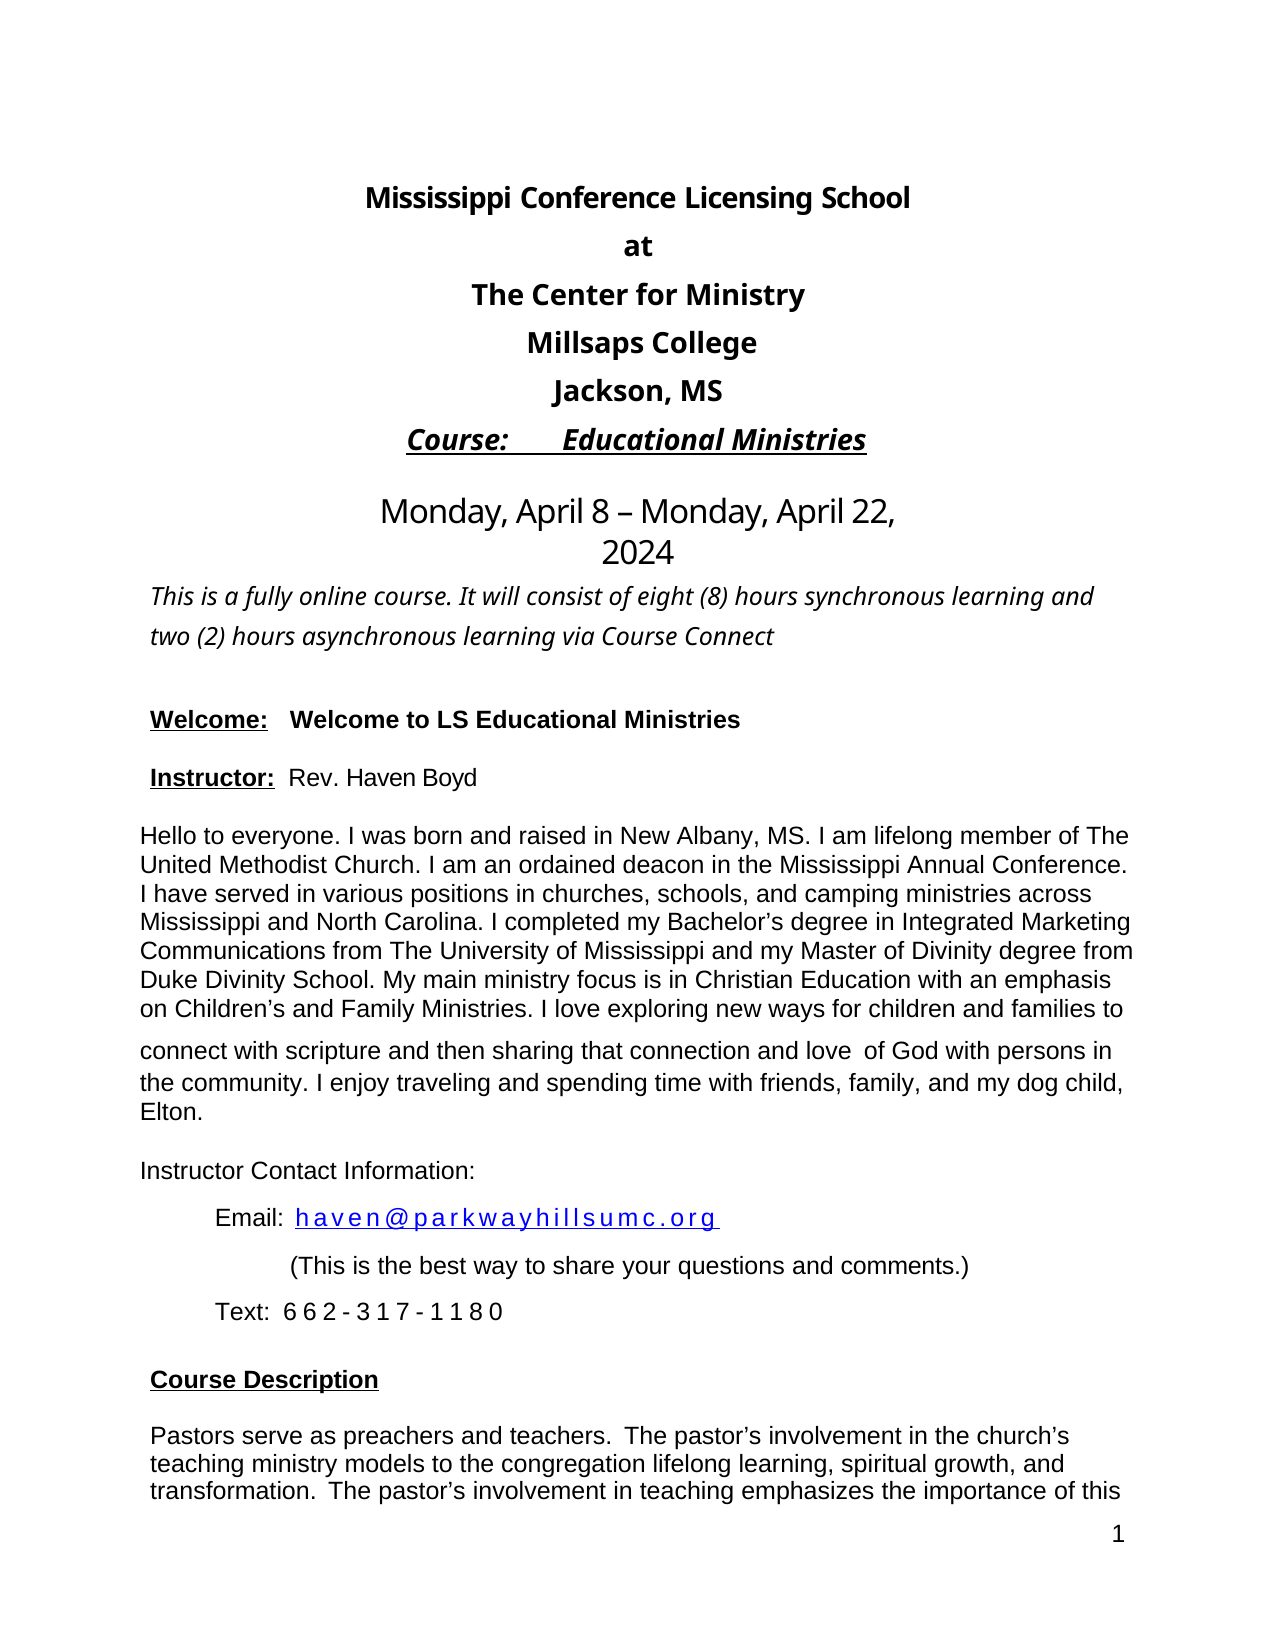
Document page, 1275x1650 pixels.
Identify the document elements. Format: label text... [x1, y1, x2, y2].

subtitle Monday, April 8 – Monday, April 22, 2024 [359, 491, 918, 572]
text Instructor Contact Information: [139, 1156, 1135, 1185]
text Hello to everyone. I was born and raised in New Albany, MS. I am lifelong member of The United Methodist Church. I am an ordained deacon in the Mississippi Annual Conference. I have served in various positions in churches, schools, and camping ministries across Mississippi and North Carolina. I completed my Bachelor’s degree in Integrated Marketing Communications from The University of Mississippi and my Master of Divinity degree from Duke Divinity School. My main ministry focus is in Christian Education with an emphasis on Children’s and Family Ministries. I love exploring new ways for children and families to connect with scripture and then sharing that connection and love of God with persons in the community. I enjoy traveling and spending time with friends, family, and my dog child, Elton. [139, 821, 1135, 1126]
title at [359, 226, 917, 265]
title Mississippi Conference Licensing School [359, 177, 917, 217]
title Jackson, MS [359, 371, 917, 410]
title The Center for Ministry [359, 274, 917, 314]
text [150, 1422, 1135, 1505]
text Instructor: Rev. Haven Boyd [150, 763, 1135, 792]
title Millsaps College [359, 322, 917, 362]
text Welcome: Welcome to LS Educational Ministries [150, 705, 1135, 734]
text (This is the best way to share your questions and comments.) [225, 1251, 1135, 1280]
subtitle Course Description [150, 1365, 1135, 1394]
text Text: 662-317-1180 [150, 1297, 1135, 1326]
text Email: haven@parkwayhillsumc.org [150, 1203, 1135, 1232]
title Course: Educational Ministries [359, 419, 917, 459]
subtitle This is a fully online course. It will consist of eight (8) hours synchronous learning and two (2) hours asynchronous learning via Course Connect [150, 572, 1135, 654]
